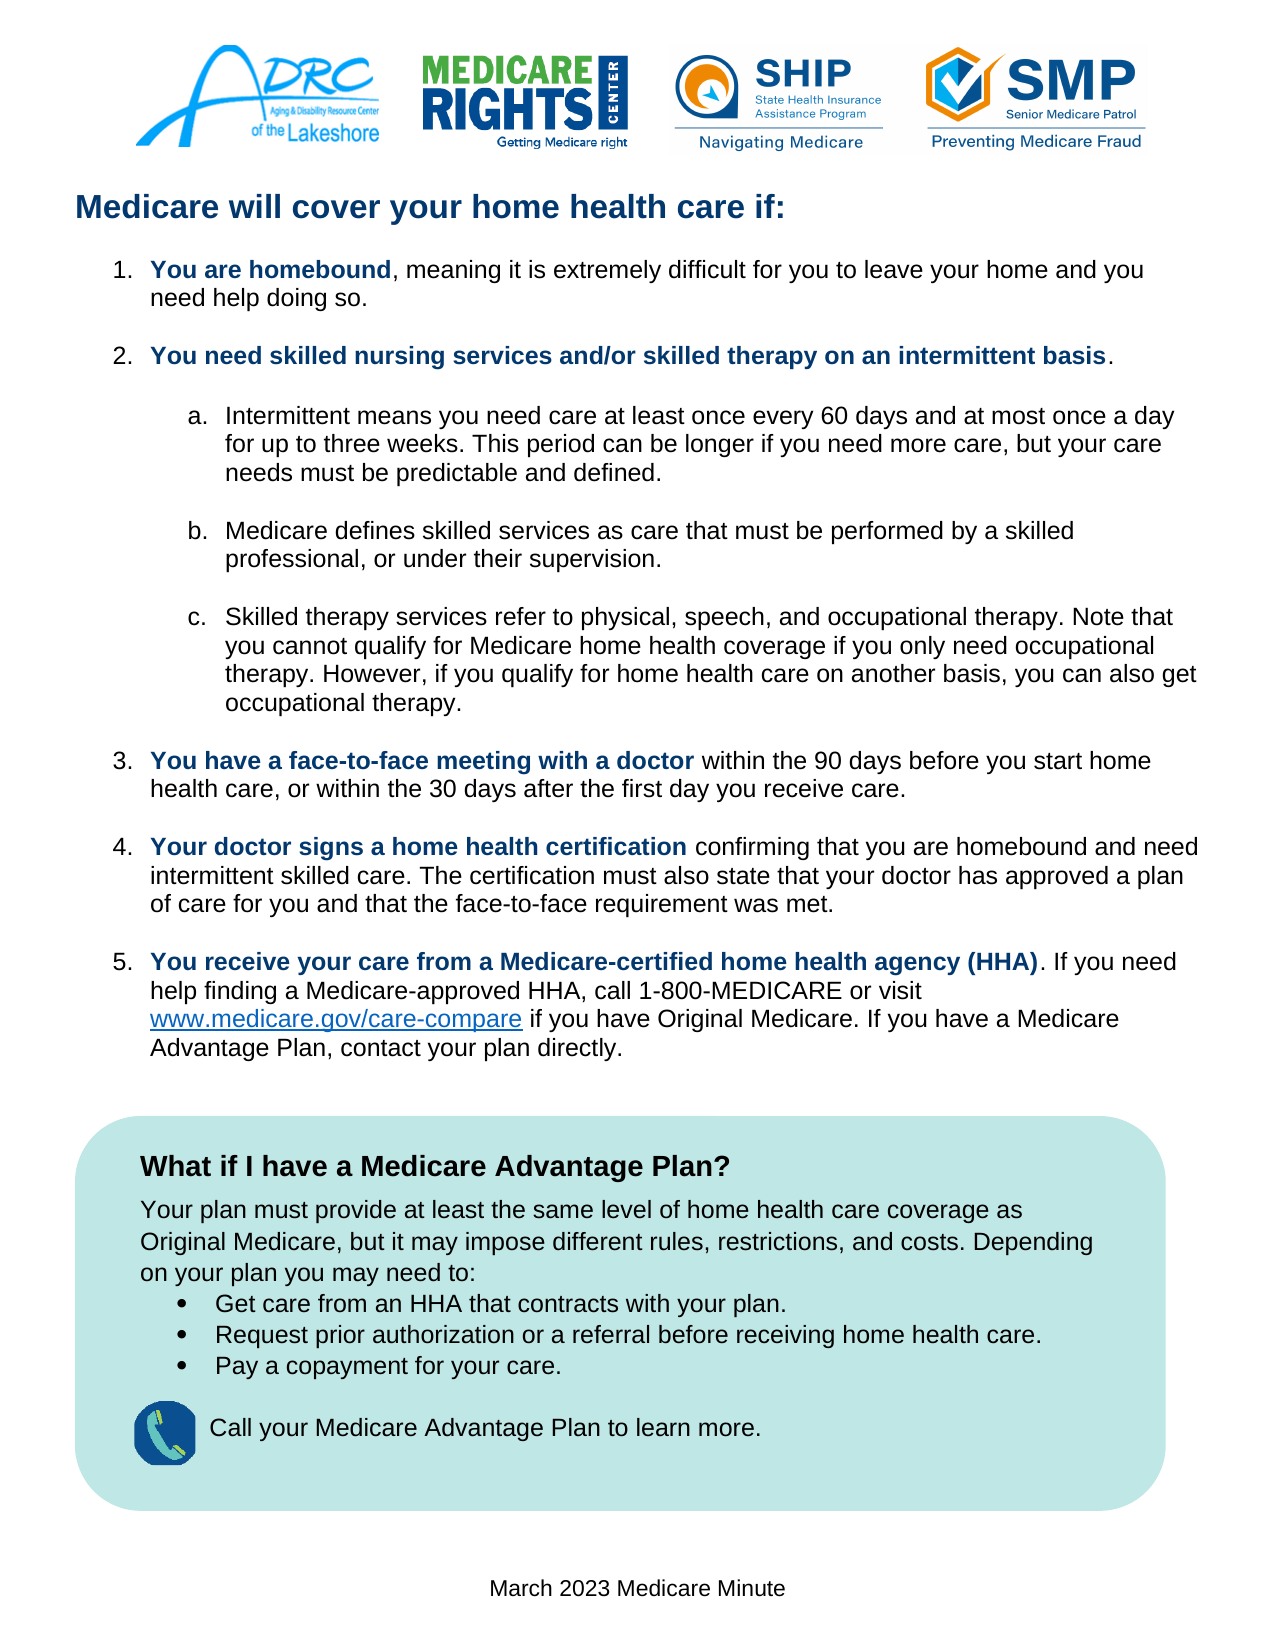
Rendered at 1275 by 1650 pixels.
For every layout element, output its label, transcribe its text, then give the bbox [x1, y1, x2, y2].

list Medicare defines skilled services as care that must be performed by a skilled professional, or under their supervision. [187, 516, 1200, 573]
picture [190, 45, 379, 147]
list You need skilled nursing services and/or skilled therapy on an intermittent basis. [112, 341, 1200, 370]
picture [423, 55, 628, 149]
picture [132, 1401, 195, 1464]
list You have a face-to-face meeting with a doctor within the 90 days before you start home health care, or within the 30 days after the first day you receive care. [112, 746, 1200, 803]
list You are homebound, meaning it is extremely difficult for you to leave your home and you need help doing so. [112, 255, 1200, 312]
list Skilled therapy services refer to physical, speech, and occupational therapy. Note that you cannot qualify for Medicare home health coverage if you only need occupational therapy. However, if you qualify for home health care on another basis, you can also get occupational therapy. [187, 602, 1200, 717]
text Medicare will cover your home health care if: [75, 187, 1200, 226]
picture [136, 45, 221, 147]
list Your doctor signs a home health certification confirming that you are homebound and need intermittent skilled care. The certification must also state that your doctor has approved a plan of care for you and that the face-to-face requirement was met. [112, 832, 1200, 918]
list Intermittent means you need care at least once every 60 days and at most once a day for up to three weeks. This period can be longer if you need more care, but your care needs must be predictable and defined. [187, 401, 1200, 487]
picture [669, 43, 1148, 155]
list You receive your care from a Medicare-certified home health agency (HHA). If you need help finding a Medicare-approved HHA, call 1-800-MEDICARE or visit www.medicare.gov/care-compare if you have Original Medicare. If you have a Medicare Advantage Plan, contact your plan directly. [112, 947, 1200, 1062]
